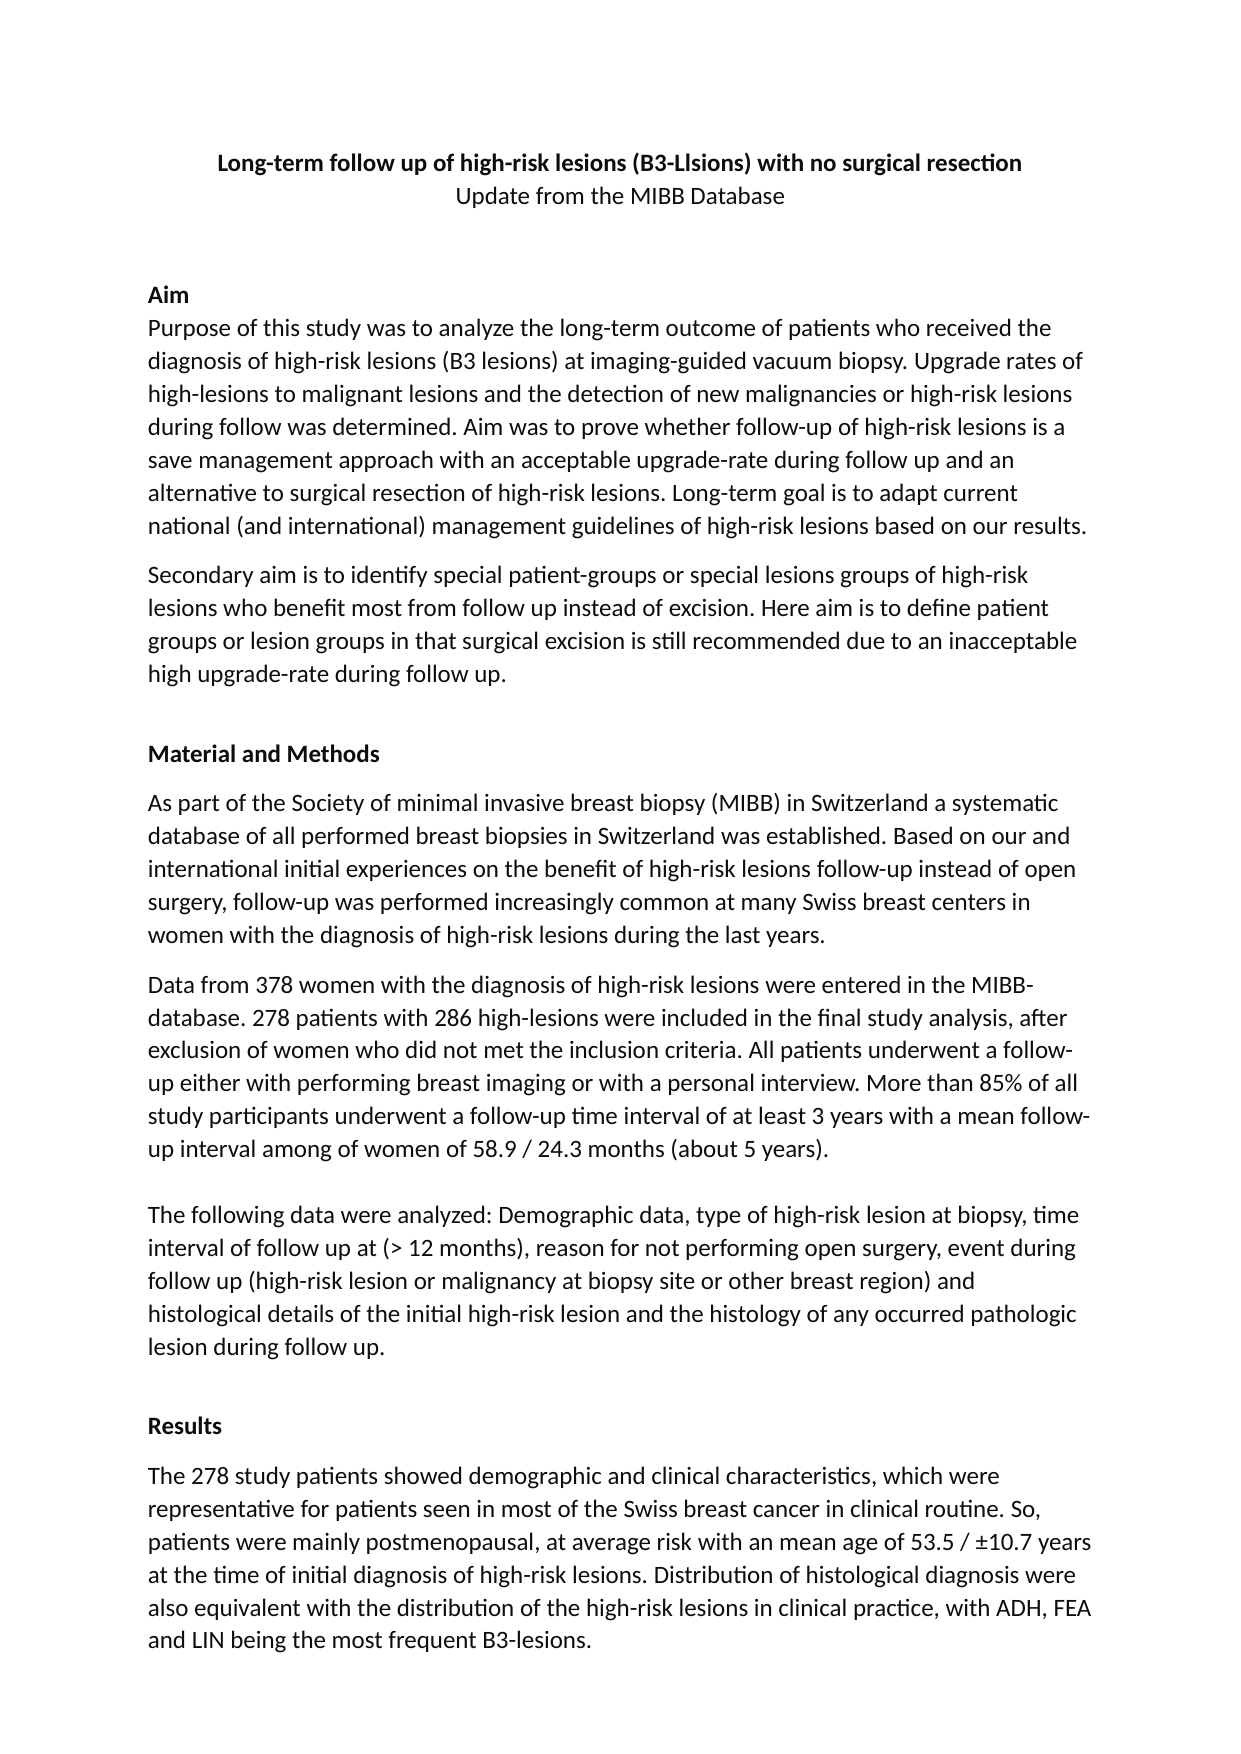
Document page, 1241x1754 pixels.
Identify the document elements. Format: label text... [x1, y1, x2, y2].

text Material and Methods [148, 738, 1093, 768]
text Results [148, 1411, 1093, 1441]
text Data from 378 women with the diagnosis of high-risk lesions were entered in the MIBB-database. 278 patients with 286 high-lesions were included in the final study analysis, after exclusion of women who did not met the inclusion criteria. All patients underwent a follow-up either with performing breast imaging or with a personal interview. More than 85% of all study participants underwent a follow-up time interval of at least 3 years with a mean follow-up interval among of women of 58.9 / 24.3 months (about 5 years). The following data were analyzed: Demographic data, type of high-risk lesion at biopsy, time interval of follow up at (> 12 months), reason for not performing open surgery, event during follow up (high-risk lesion or malignancy at biopsy site or other breast region) and histological details of the initial high-risk lesion and the histology of any occurred pathologic lesion during follow up. [148, 969, 1093, 1392]
text Secondary aim is to identify special patient-groups or special lesions groups of high-risk lesions who benefit most from follow up instead of excision. Here aim is to define patient groups or lesion groups in that surgical excision is still recommended due to an inacceptable high upgrade-rate during follow up. [148, 560, 1093, 719]
text As part of the Society of minimal invasive breast biopsy (MIBB) in Switzerland a systematic database of all performed breast biopsies in Switzerland was established. Based on our and international initial experiences on the benefit of high-risk lesions follow-up instead of open surgery, follow-up was performed increasingly common at many Swiss breast centers in women with the diagnosis of high-risk lesions during the last years. [148, 788, 1093, 950]
text Aim Purpose of this study was to analyze the long-term outcome of patients who received the diagnosis of high-risk lesions (B3 lesions) at imaging-guided vacuum biopsy. Upgrade rates of high-lesions to malignant lesions and the detection of new malignancies or high-risk lesions during follow was determined. Aim was to prove whether follow-up of high-risk lesions is a save management approach with an acceptable upgrade-rate during follow up and an alternative to surgical resection of high-risk lesions. Long-term goal is to adapt current national (and international) management guidelines of high-risk lesions based on our results. [148, 280, 1093, 541]
text The 278 study patients showed demographic and clinical characteristics, which were representative for patients seen in most of the Swiss breast cancer in clinical routine. So, patients were mainly postmenopausal, at average risk with an mean age of 53.5 / ±10.7 years at the time of initial diagnosis of high-risk lesions. Distribution of histological diagnosis were also equivalent with the distribution of the high-risk lesions in clinical practice, with ADH, FEA and LIN being the most frequent B3-lesions. [148, 1460, 1093, 1655]
text Long-term follow up of high-risk lesions (B3-Llsions) with no surgical resection Update from the MIBB Database [148, 148, 1093, 211]
